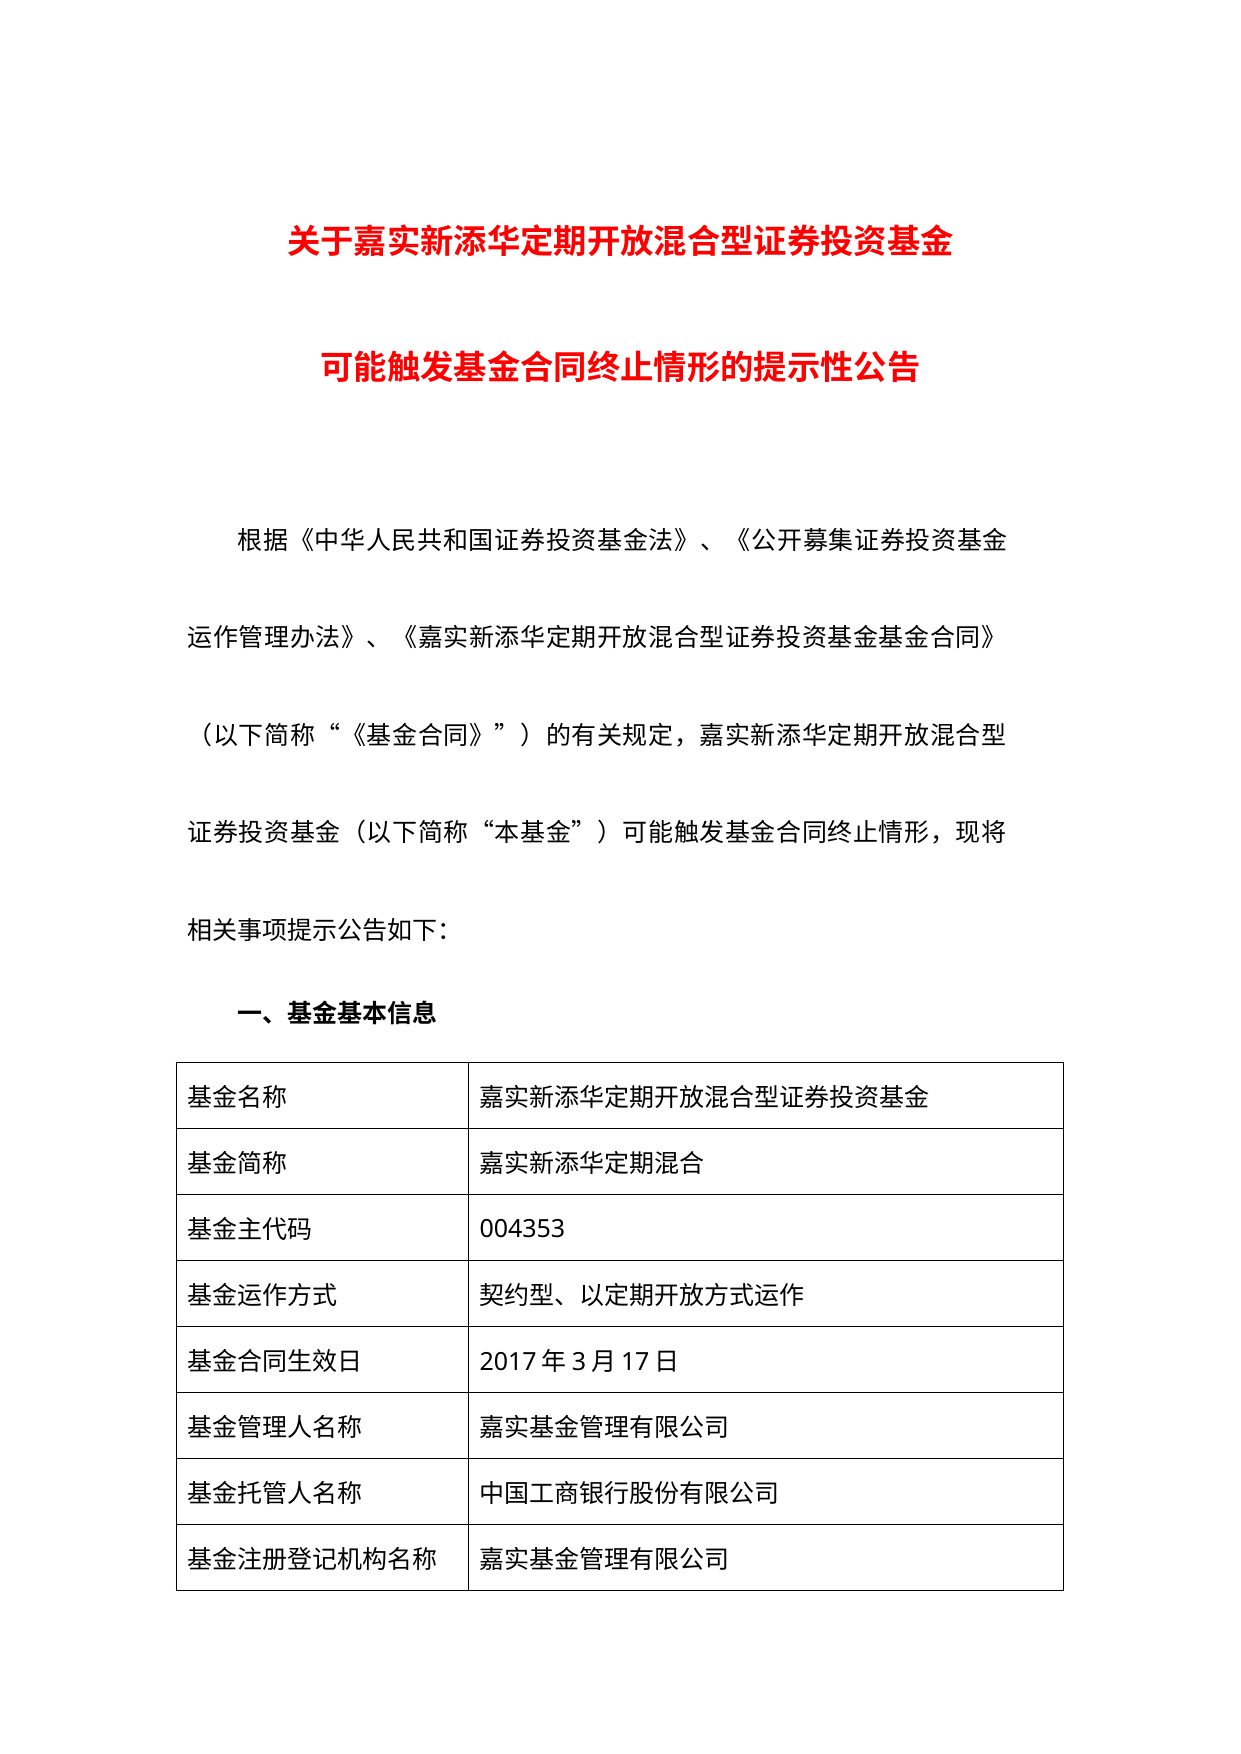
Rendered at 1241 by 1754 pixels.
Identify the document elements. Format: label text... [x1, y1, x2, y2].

text 关于嘉实新添华定期开放混合型证券投资基金 [187, 207, 1053, 272]
table_cell 基金合同生效日 [177, 1327, 468, 1392]
table_cell 基金运作方式 [177, 1261, 468, 1326]
table_cell 基金简称 [177, 1129, 468, 1194]
table_cell 嘉实基金管理有限公司 [469, 1393, 1063, 1458]
table_cell 基金管理人名称 [177, 1393, 468, 1458]
text 一、基金基本信息 [187, 979, 1009, 1044]
table_header 基金名称 [177, 1063, 468, 1128]
table_cell 基金注册登记机构名称 [177, 1525, 468, 1590]
table_cell 中国工商银行股份有限公司 [469, 1459, 1063, 1524]
table_cell 基金托管人名称 [177, 1459, 468, 1524]
text 可能触发基金合同终止情形的提示性公告 [187, 333, 1053, 398]
table_cell 基金主代码 [177, 1195, 468, 1260]
table_cell 契约型、以定期开放方式运作 [469, 1261, 1063, 1326]
text 根据《中华人民共和国证券投资基金法》、《公开募集证券投资基金运作管理办法》、《嘉实新添华定期开放混合型证券投资基金基金合同》（以下简称“《基金合同》”）的有关规定，嘉实新添华定期开放混合型证券投资基金（以下简称“本基金”）可能触发基金合同终止情形，现将相关事项提示公告如下： [187, 506, 1009, 961]
table_cell 嘉实新添华定期混合 [469, 1129, 1063, 1194]
table_cell 004353 [469, 1195, 1063, 1260]
table_cell 嘉实基金管理有限公司 [469, 1525, 1063, 1590]
table_cell 2017年3月17日 [469, 1327, 1063, 1392]
table_header 嘉实新添华定期开放混合型证券投资基金 [469, 1063, 1063, 1128]
